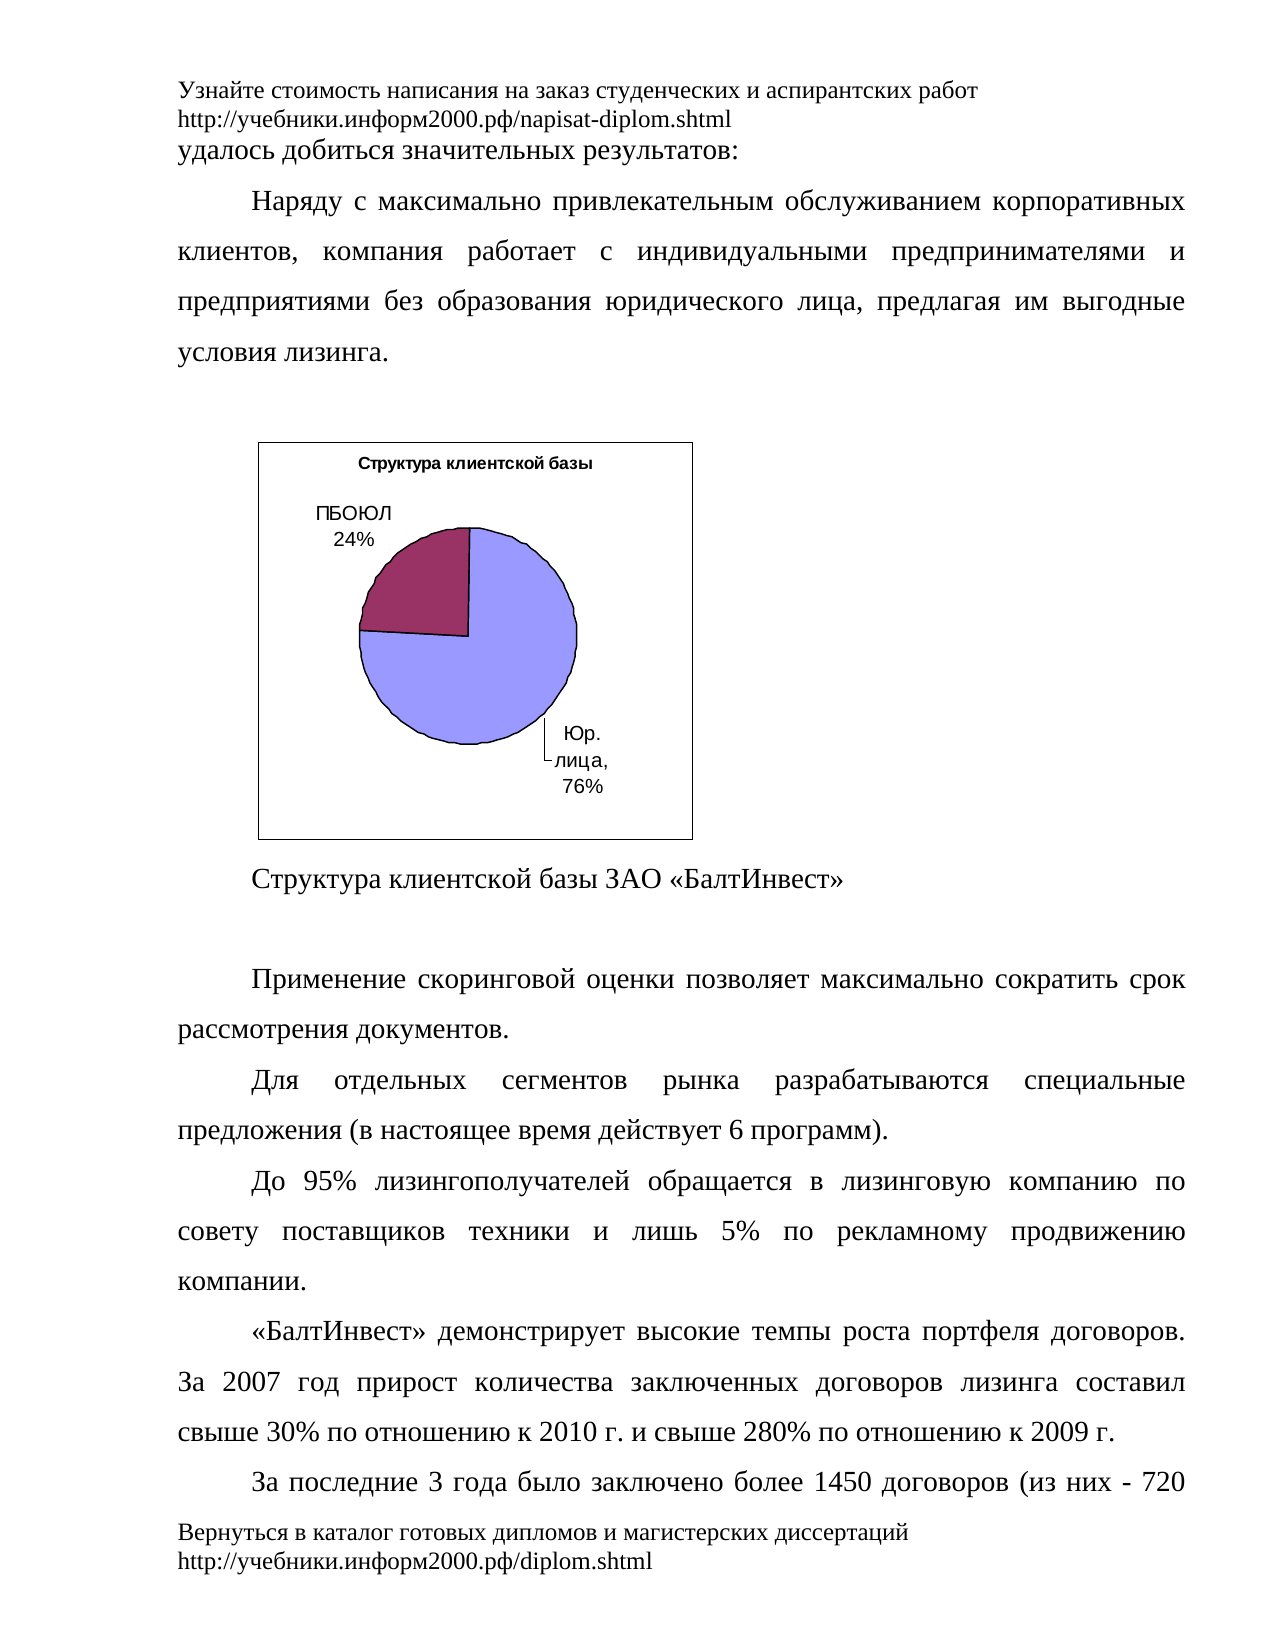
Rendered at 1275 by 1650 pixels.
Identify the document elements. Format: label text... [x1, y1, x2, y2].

text Применение скоринговой оценки позволяет максимально сократить срок рассмотрения документов. [177, 961, 1186, 1045]
text Структура клиентской базы ЗАО «БалтИнвест» [177, 861, 1186, 894]
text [177, 132, 1186, 166]
text До 95% лизингополучателей обращается в лизинговую компанию по совету поставщиков техники и лишь 5% по рекламному продвижению компании. [177, 1163, 1186, 1297]
text Наряду с максимально привлекательным обслуживанием корпоративных клиентов, компания работает с индивидуальными предпринимателями и предприятиями без образования юридического лица, предлагая им выгодные условия лизинга. [177, 183, 1186, 367]
text Для отдельных сегментов рынка разрабатываются специальные предложения (в настоящее время действует 6 программ). [177, 1062, 1186, 1146]
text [177, 1464, 1186, 1498]
text «БалтИнвест» демонстрирует высокие темпы роста портфеля договоров. За 2007 год прирост количества заключенных договоров лизинга составил свыше 30% по отношению к 2010 г. и свыше 280% по отношению к 2009 г. [177, 1313, 1186, 1448]
